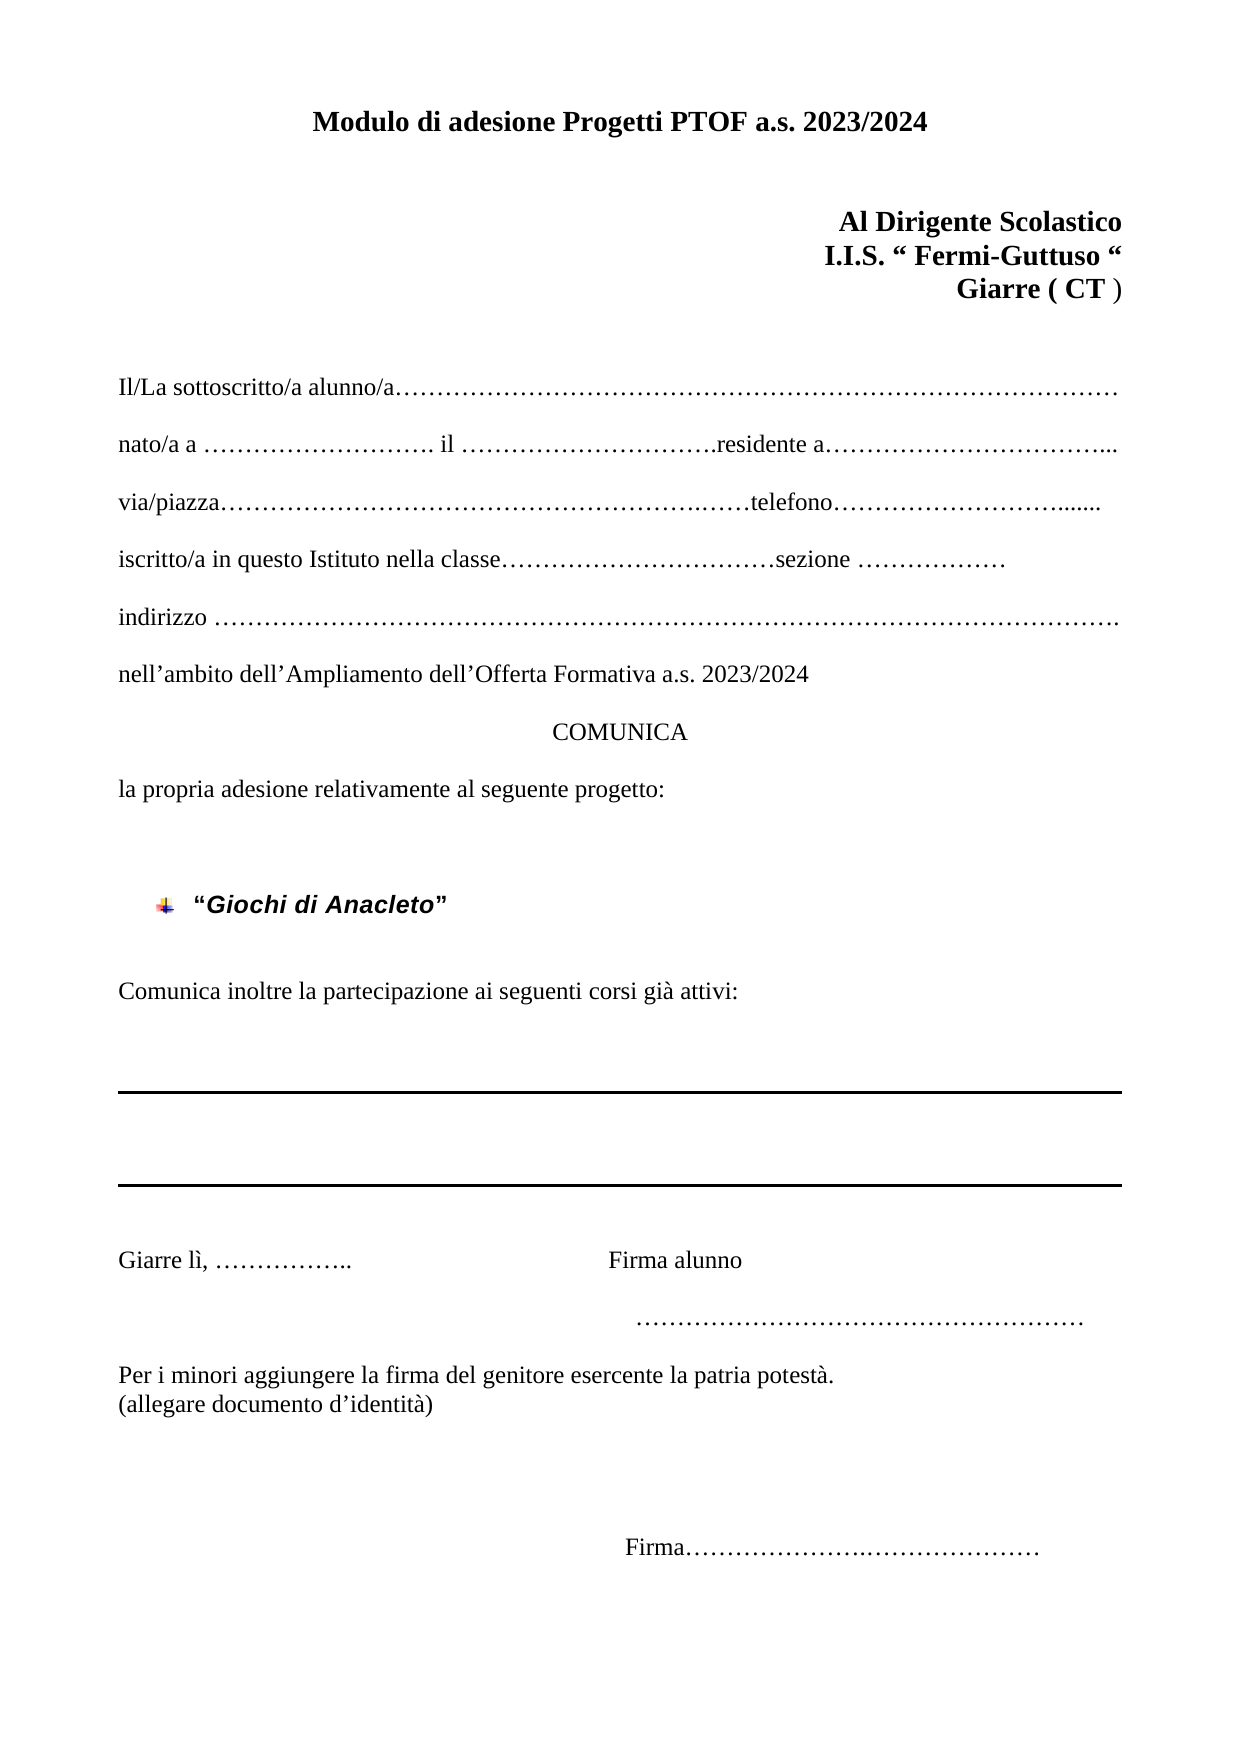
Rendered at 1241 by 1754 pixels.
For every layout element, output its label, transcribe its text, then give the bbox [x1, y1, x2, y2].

text (allegare documento d’identità) [118, 1389, 1122, 1417]
text COMUNICA [118, 717, 1122, 746]
text via/piazza………………………………………………….……telefono………………………....... [118, 487, 1122, 516]
text Giarre lì, …………….. Firma alunno [118, 1245, 1122, 1274]
text iscritto/a in questo Istituto nella classe……………………………sezione ……………… [118, 544, 1122, 573]
text Per i minori aggiungere la firma del genitore esercente la patria potestà. [118, 1360, 1122, 1389]
picture [156, 896, 174, 914]
text indirizzo ………………………………………………………………………………………………. [118, 602, 1122, 631]
list “Giochi di Anacleto” [156, 889, 1122, 918]
text I.I.S. “ Fermi-Guttuso “ [266, 238, 1122, 271]
text la propria adesione relativamente al seguente progetto: [118, 774, 1122, 803]
text Comunica inoltre la partecipazione ai seguenti corsi già attivi: [118, 976, 1122, 1004]
text Modulo di adesione Progetti PTOF a.s. 2023/2024 [118, 104, 1122, 137]
text ……………………………………………… [635, 1302, 1122, 1331]
text Al Dirigente Scolastico [118, 204, 1122, 238]
text Firma………………….………………… [118, 1532, 1122, 1561]
text Giarre ( CT ) [118, 271, 1122, 305]
text nell’ambito dell’Ampliamento dell’Offerta Formativa a.s. 2023/2024 [118, 659, 1122, 688]
text Il/La sottoscritto/a alunno/a…………………………………………………………………………… [118, 372, 1122, 401]
text nato/a a ………………………. il ………………………….residente a……………………………... [118, 429, 1122, 458]
